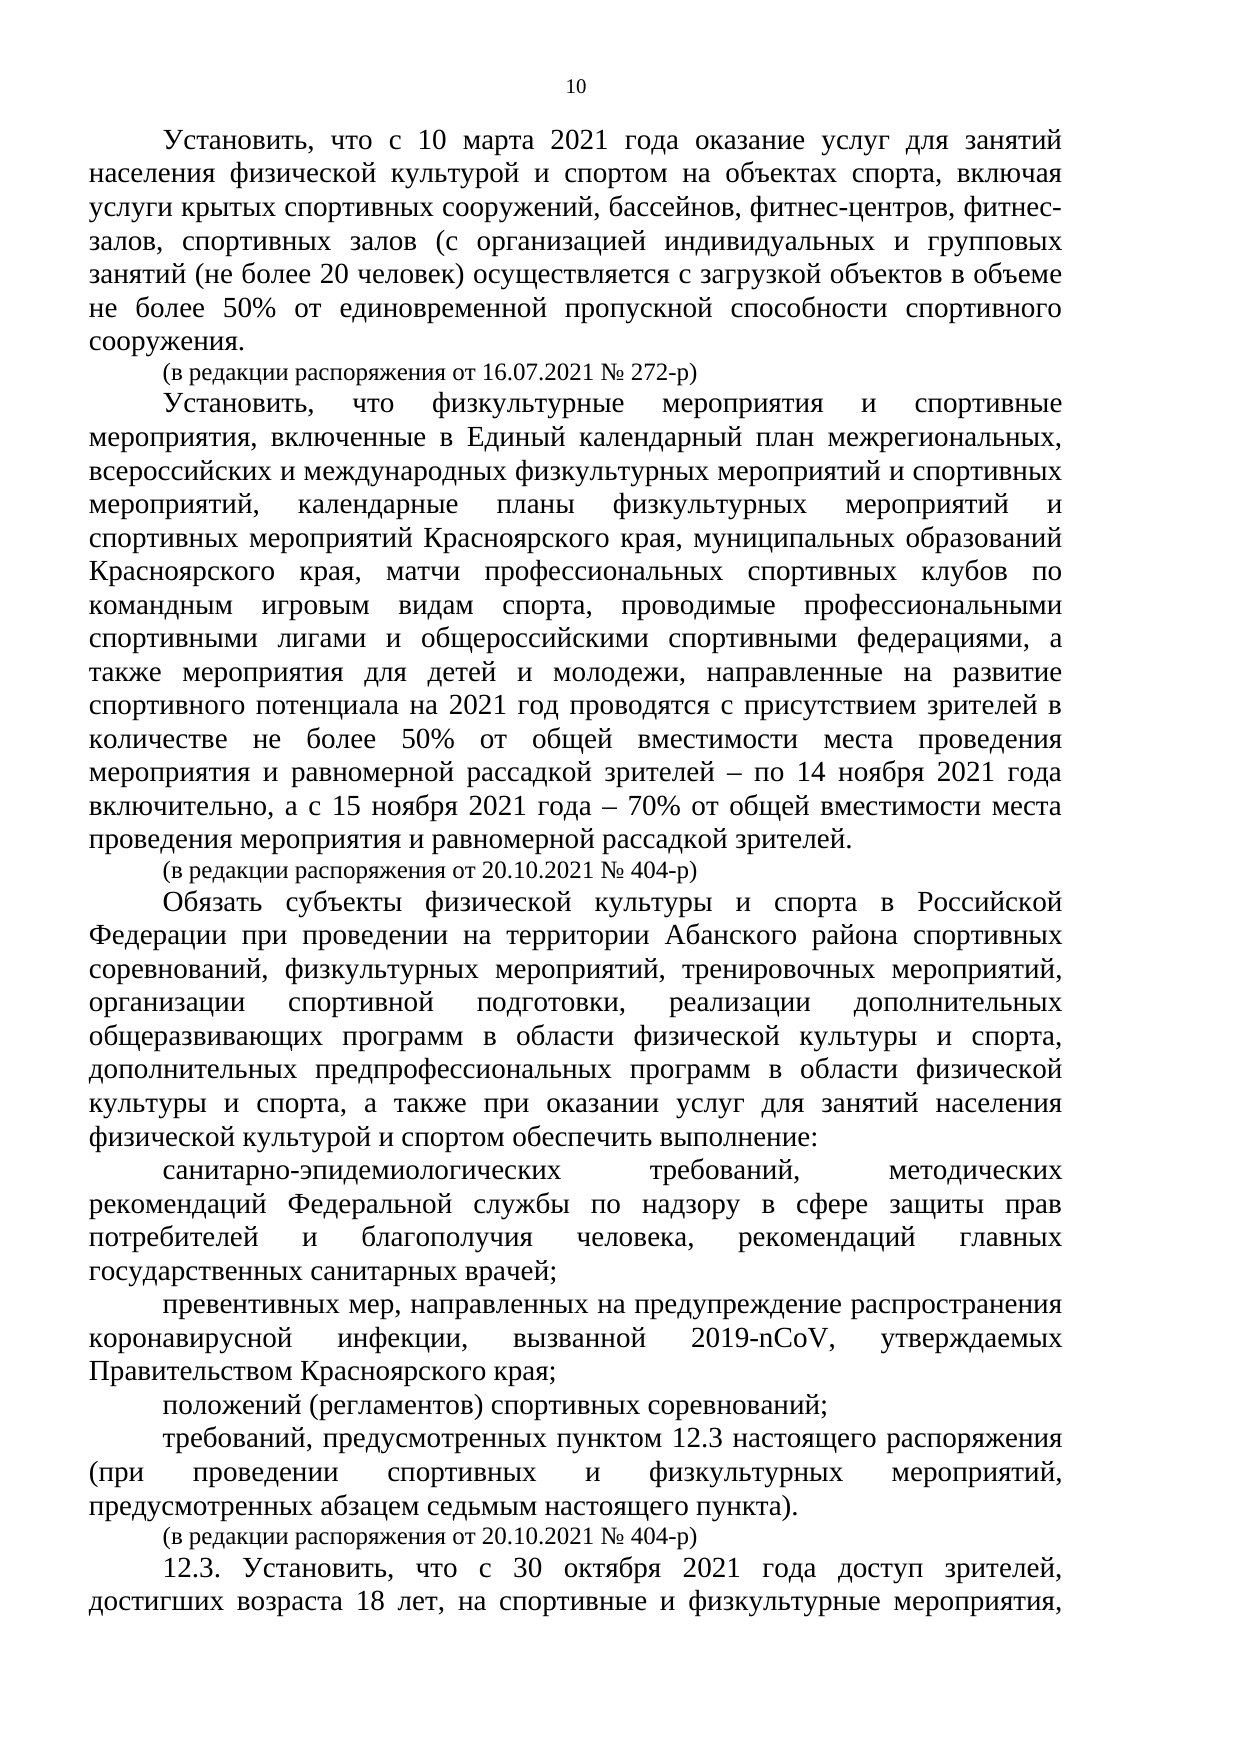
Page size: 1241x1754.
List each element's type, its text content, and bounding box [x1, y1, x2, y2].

text положений (регламентов) спортивных соревнований; [89, 1387, 1063, 1421]
text превентивных мер, направленных на предупреждение распространения коронавирусной инфекции, вызванной 2019-nCoV, утверждаемых Правительством Красноярского края; [89, 1286, 1063, 1387]
text требований, предусмотренных пунктом 12.3 настоящего распоряжения (при проведении спортивных и физкультурных мероприятий, предусмотренных абзацем седьмым настоящего пункта). [89, 1421, 1063, 1521]
text (в редакции распоряжения от 16.07.2021 № 272-р) [89, 357, 1063, 386]
text Установить, что с 10 марта 2021 года оказание услуг для занятий населения физической культурой и спортом на объектах спорта, включая услуги крытых спортивных сооружений, бассейнов, фитнес-центров, фитнес-залов, спортивных залов (с организацией индивидуальных и групповых занятий (не более 20 человек) осуществляется с загрузкой объектов в объеме не более 50% от единовременной пропускной способности спортивного сооружения. [89, 122, 1063, 357]
text Обязать субъекты физической культуры и спорта в Российской Федерации при проведении на территории Абанского района спортивных соревнований, физкультурных мероприятий, тренировочных мероприятий, организации спортивной подготовки, реализации дополнительных общеразвивающих программ в области физической культуры и спорта, дополнительных предпрофессиональных программ в области физической культуры и спорта, а также при оказании услуг для занятий населения физической культурой и спортом обеспечить выполнение: [89, 884, 1063, 1152]
text (в редакции распоряжения от 20.10.2021 № 404-р) [89, 1521, 1063, 1550]
text Установить, что физкультурные мероприятия и спортивные мероприятия, включенные в Единый календарный план межрегиональных, всероссийских и международных физкультурных мероприятий и спортивных мероприятий, календарные планы физкультурных мероприятий и спортивных мероприятий Красноярского края, муниципальных образований Красноярского края, матчи профессиональных спортивных клубов по командным игровым видам спорта, проводимые профессиональными спортивными лигами и общероссийскими спортивными федерациями, а также мероприятия для детей и молодежи, направленные на развитие спортивного потенциала на 2021 год проводятся с присутствием зрителей в количестве не более 50% от общей вместимости места проведения мероприятия и равномерной рассадкой зрителей – по 14 ноября 2021 года включительно, а с 15 ноября 2021 года – 70% от общей вместимости места проведения мероприятия и равномерной рассадкой зрителей. [89, 386, 1063, 855]
text (в редакции распоряжения от 20.10.2021 № 404-р) [89, 855, 1063, 884]
text санитарно-эпидемиологических требований, методических рекомендаций Федеральной службы по надзору в сфере защиты прав потребителей и благополучия человека, рекомендаций главных государственных санитарных врачей; [89, 1152, 1063, 1286]
